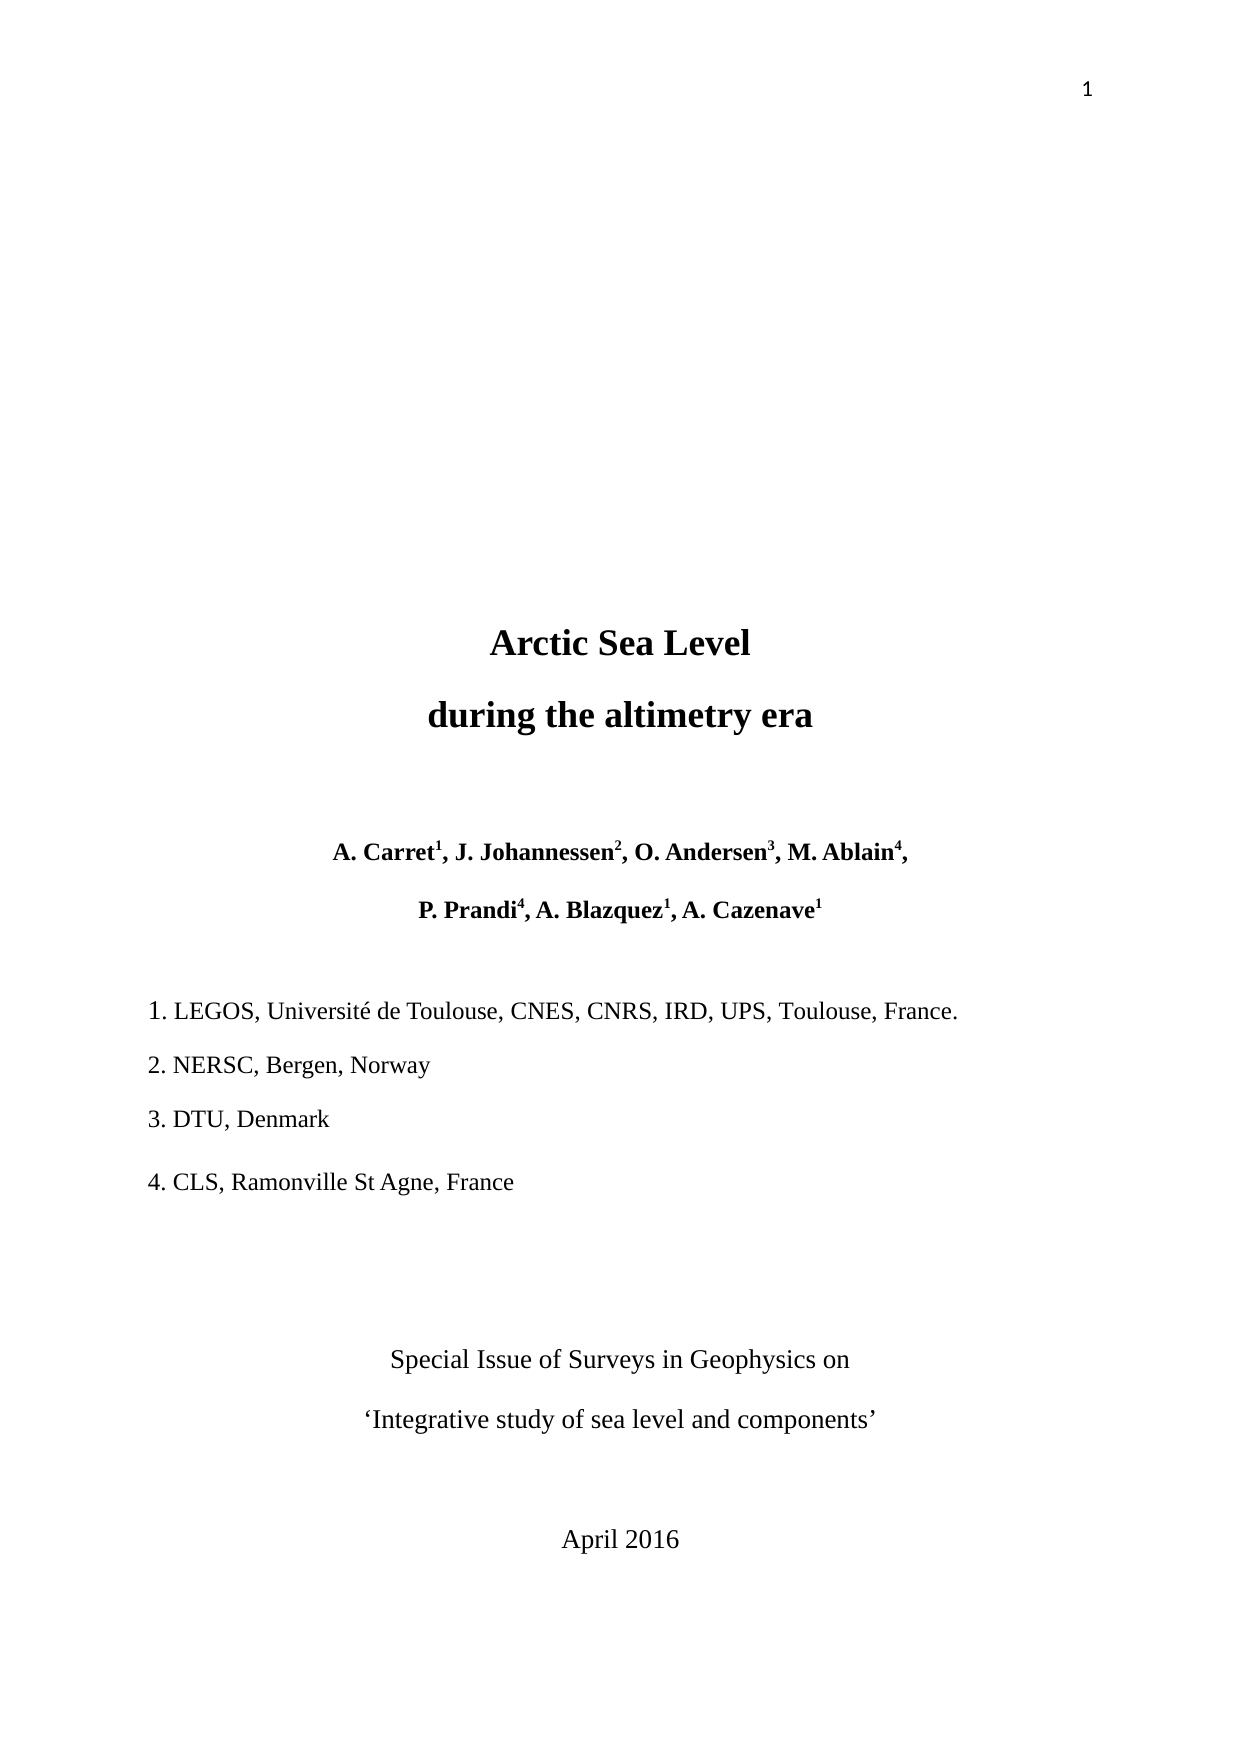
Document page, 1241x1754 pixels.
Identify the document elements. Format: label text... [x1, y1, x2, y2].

text April 2016 [148, 1524, 1093, 1555]
text 2. NERSC, Bergen, Norway [148, 1051, 1093, 1079]
text 1. LEGOS, Université de Toulouse, CNES, CNRS, IRD, UPS, Toulouse, France. [148, 994, 1093, 1025]
text during the altimetry era [148, 692, 1093, 736]
text ‘Integrative study of sea level and components’ [148, 1403, 1093, 1434]
text Arctic Sea Level [148, 620, 1093, 663]
text Special Issue of Surveys in Geophysics on [148, 1343, 1093, 1374]
text A. Carret1, J. Johannessen2, O. Andersen3, M. Ablain4, [148, 837, 1093, 866]
text P. Prandi4, A. Blazquez1, A. Cazenave1 [148, 895, 1093, 924]
text 4. CLS, Ramonville St Agne, France [148, 1167, 1093, 1195]
text 3. DTU, Denmark [148, 1104, 1093, 1133]
